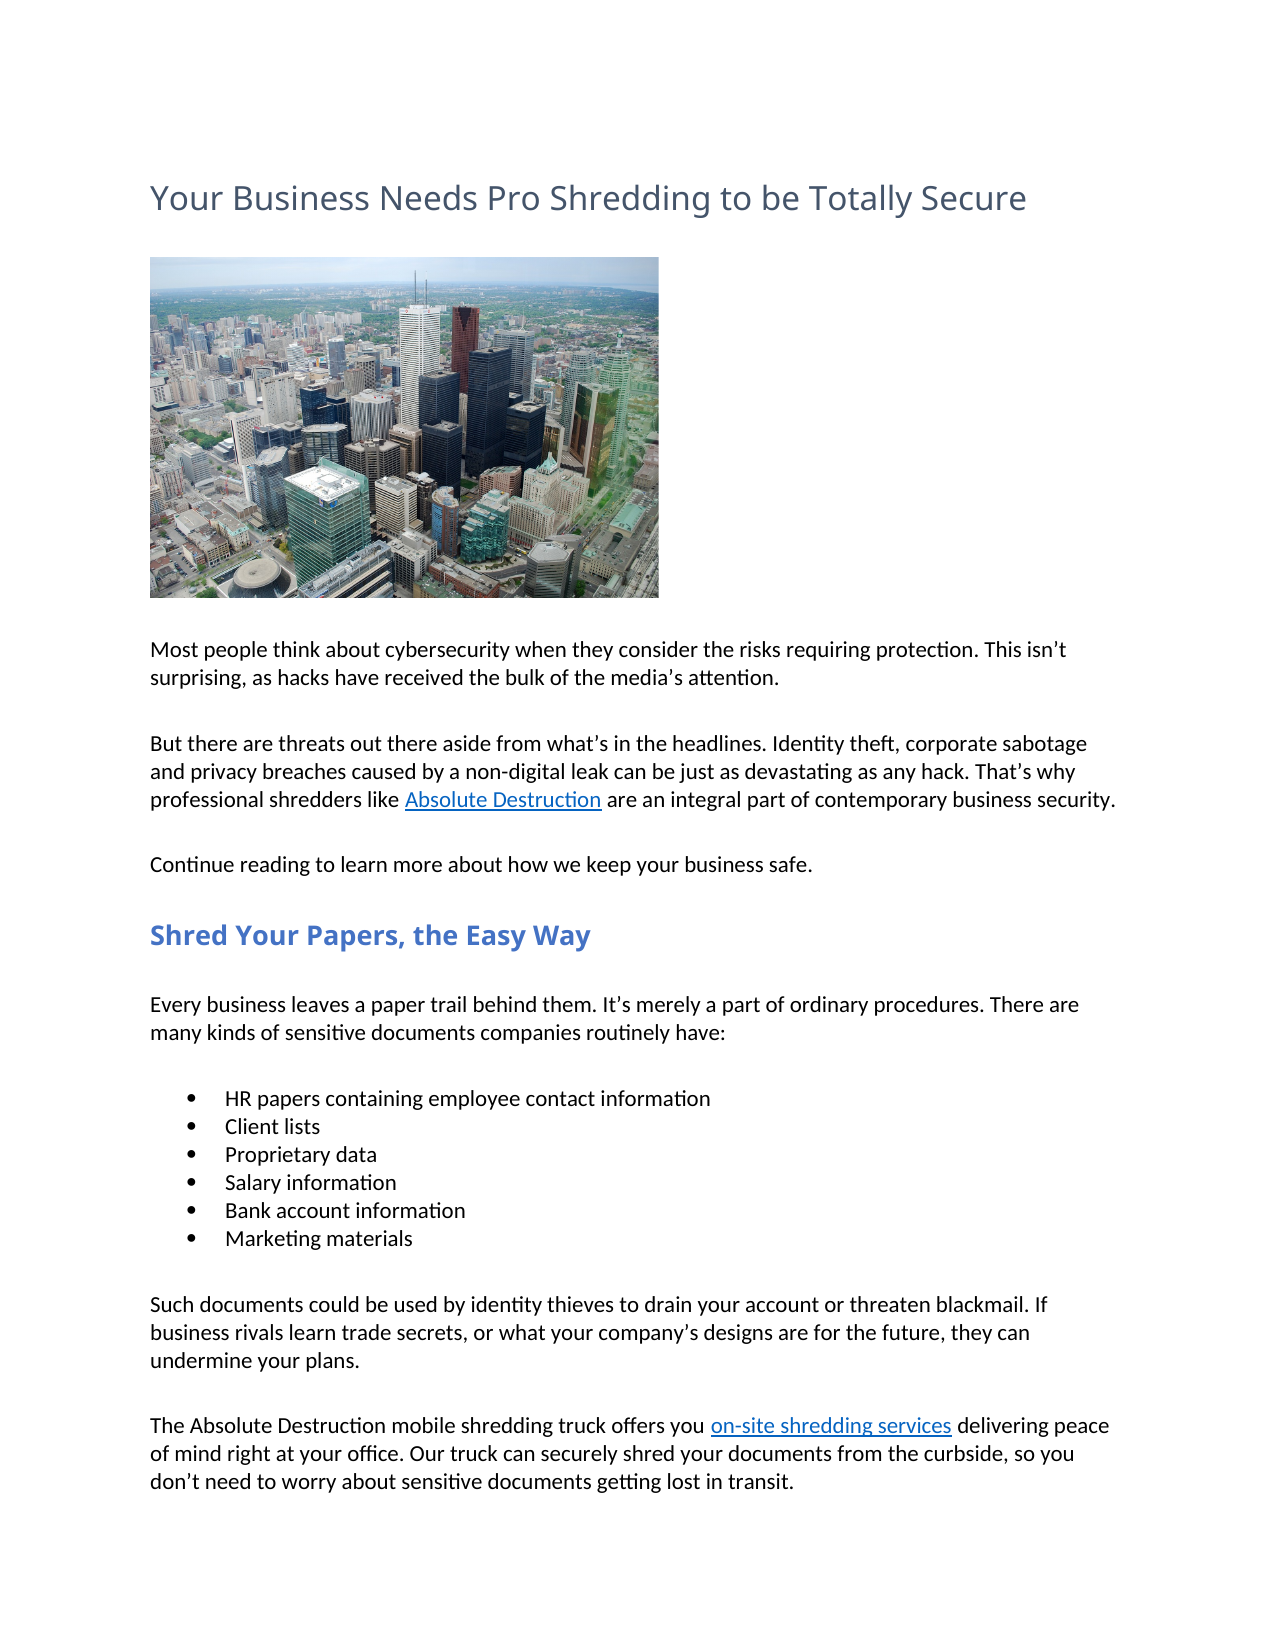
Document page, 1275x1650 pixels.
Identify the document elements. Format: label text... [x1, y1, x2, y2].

text Every business leaves a paper trail behind them. It’s merely a part of ordinary procedures. There are many kinds of sensitive documents companies routinely have: [150, 991, 1125, 1047]
text But there are threats out there aside from what’s in the headlines. Identity theft, corporate sabotage and privacy breaches caused by a non-digital leak can be just as devastating as any hack. That’s why professional shredders like Absolute Destruction are an integral part of contemporary business security. [150, 729, 1125, 813]
text The Absolute Destruction mobile shredding truck offers you on-site shredding services delivering peace of mind right at your office. Our truck can securely shred your documents from the curbside, so you don’t need to worry about sensitive documents getting lost in transit. [150, 1411, 1125, 1495]
list Salary information [187, 1168, 1125, 1196]
text Most people think about cybersecurity when they consider the risks requiring protection. This isn’t surprising, as hacks have received the bulk of the media’s attention. [150, 636, 1125, 692]
list HR papers containing employee contact information [187, 1084, 1125, 1112]
subtitle Your Business Needs Pro Shredding to be Totally Secure [150, 175, 1125, 220]
text Such documents could be used by identity thieves to drain your account or threaten blackmail. If business rivals learn trade secrets, or what your company’s designs are for the future, they can undermine your plans. [150, 1290, 1125, 1374]
list Marketing materials [187, 1224, 1125, 1252]
picture [150, 257, 659, 598]
text Continue reading to learn more about how we keep your business safe. [150, 851, 1125, 879]
list Bank account information [187, 1196, 1125, 1224]
list Client lists [187, 1112, 1125, 1140]
list Proprietary data [187, 1140, 1125, 1168]
subtitle Shred Your Papers, the Easy Way [150, 916, 1125, 953]
